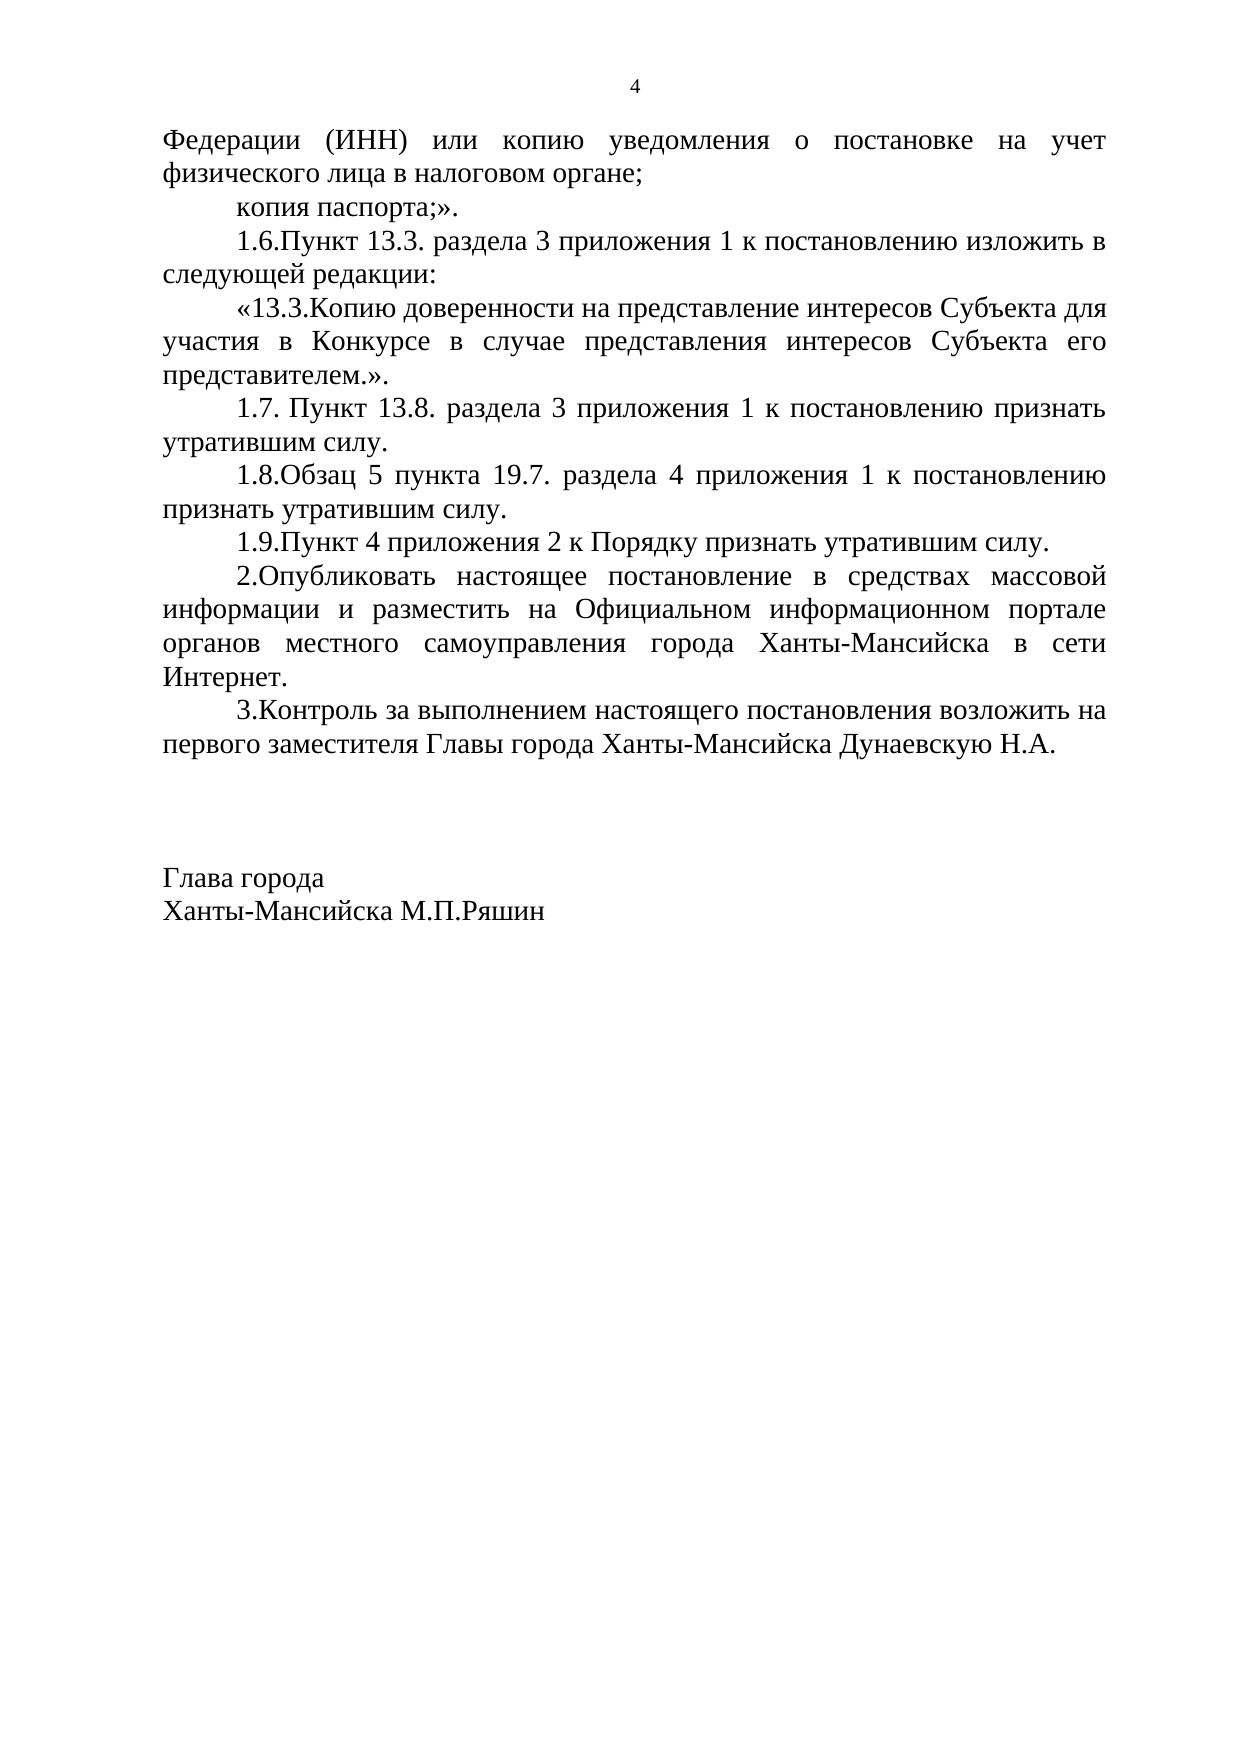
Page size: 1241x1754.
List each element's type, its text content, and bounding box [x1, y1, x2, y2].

text 3.Контроль за выполнением настоящего постановления возложить на первого заместителя Главы города Ханты-Мансийска Дунаевскую Н.А. [162, 692, 1107, 759]
text 1.6.Пункт 13.3. раздела 3 приложения 1 к постановлению изложить в следующей редакции: [162, 223, 1107, 290]
text «13.3.Копию доверенности на представление интересов Субъекта для участия в Конкурсе в случае представления интересов Субъекта его представителем.». [162, 290, 1107, 390]
text 1.8.Обзац 5 пункта 19.7. раздела 4 приложения 1 к постановлению признать утратившим силу. [162, 457, 1107, 524]
text 1.7. Пункт 13.8. раздела 3 приложения 1 к постановлению признать утратившим силу. [162, 390, 1107, 457]
text Ханты-Мансийска М.П.Ряшин [162, 893, 1107, 927]
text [162, 122, 1107, 189]
text копия паспорта;». [162, 189, 1107, 223]
text Глава города [162, 860, 1107, 893]
text 1.9.Пункт 4 приложения 2 к Порядку признать утратившим силу. [162, 524, 1107, 558]
text 2.Опубликовать настоящее постановление в средствах массовой информации и разместить на Официальном информационном портале органов местного самоуправления города Ханты-Мансийска в сети Интернет. [162, 558, 1107, 692]
